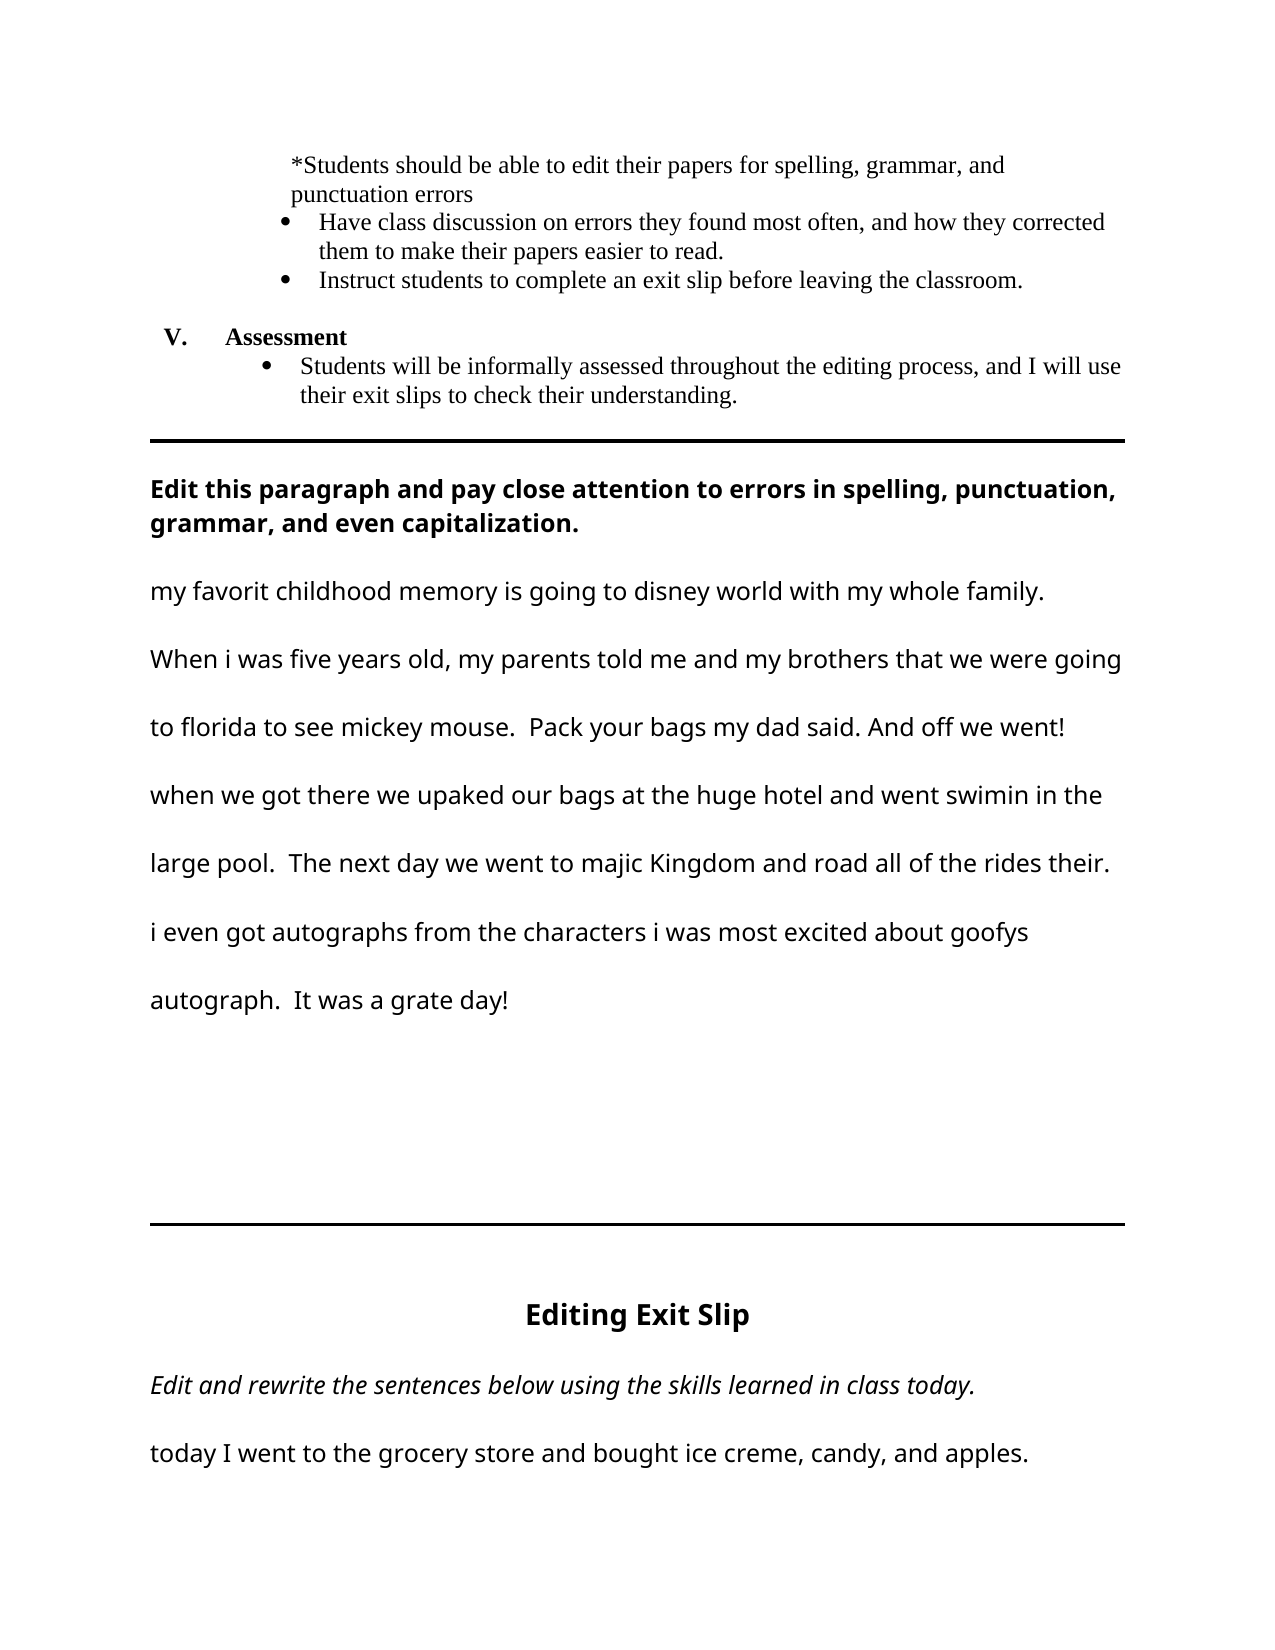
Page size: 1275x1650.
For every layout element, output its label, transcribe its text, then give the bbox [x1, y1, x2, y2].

list *Students should be able to edit their papers for spelling, grammar, and punctuation errors [291, 150, 1125, 207]
text Edit this paragraph and pay close attention to errors in spelling, punctuation, grammar, and even capitalization. [150, 471, 1125, 539]
text Edit and rewrite the sentences below using the skills learned in class today. [150, 1368, 1125, 1402]
list Assessment [187, 322, 1125, 351]
text my favorit childhood memory is going to disney world with my whole family. When i was five years old, my parents told me and my brothers that we were going to florida to see mickey mouse. Pack your bags my dad said. And off we went! when we got there we upaked our bags at the huge hotel and went swimin in the large pool. The next day we went to majic Kingdom and road all of the rides their. i even got autographs from the characters i was most excited about goofys autograph. It was a grate day! [150, 574, 1125, 1016]
list Instruct students to complete an exit slip before leaving the classroom. [281, 265, 1125, 294]
list Have class discussion on errors they found most often, and how they corrected them to make their papers easier to read. [281, 207, 1125, 265]
list Students will be informally assessed throughout the editing process, and I will use their exit slips to check their understanding. [262, 351, 1125, 409]
text today I went to the grocery store and bought ice creme, candy, and apples. [150, 1436, 1125, 1470]
text Editing Exit Slip [150, 1294, 1125, 1334]
